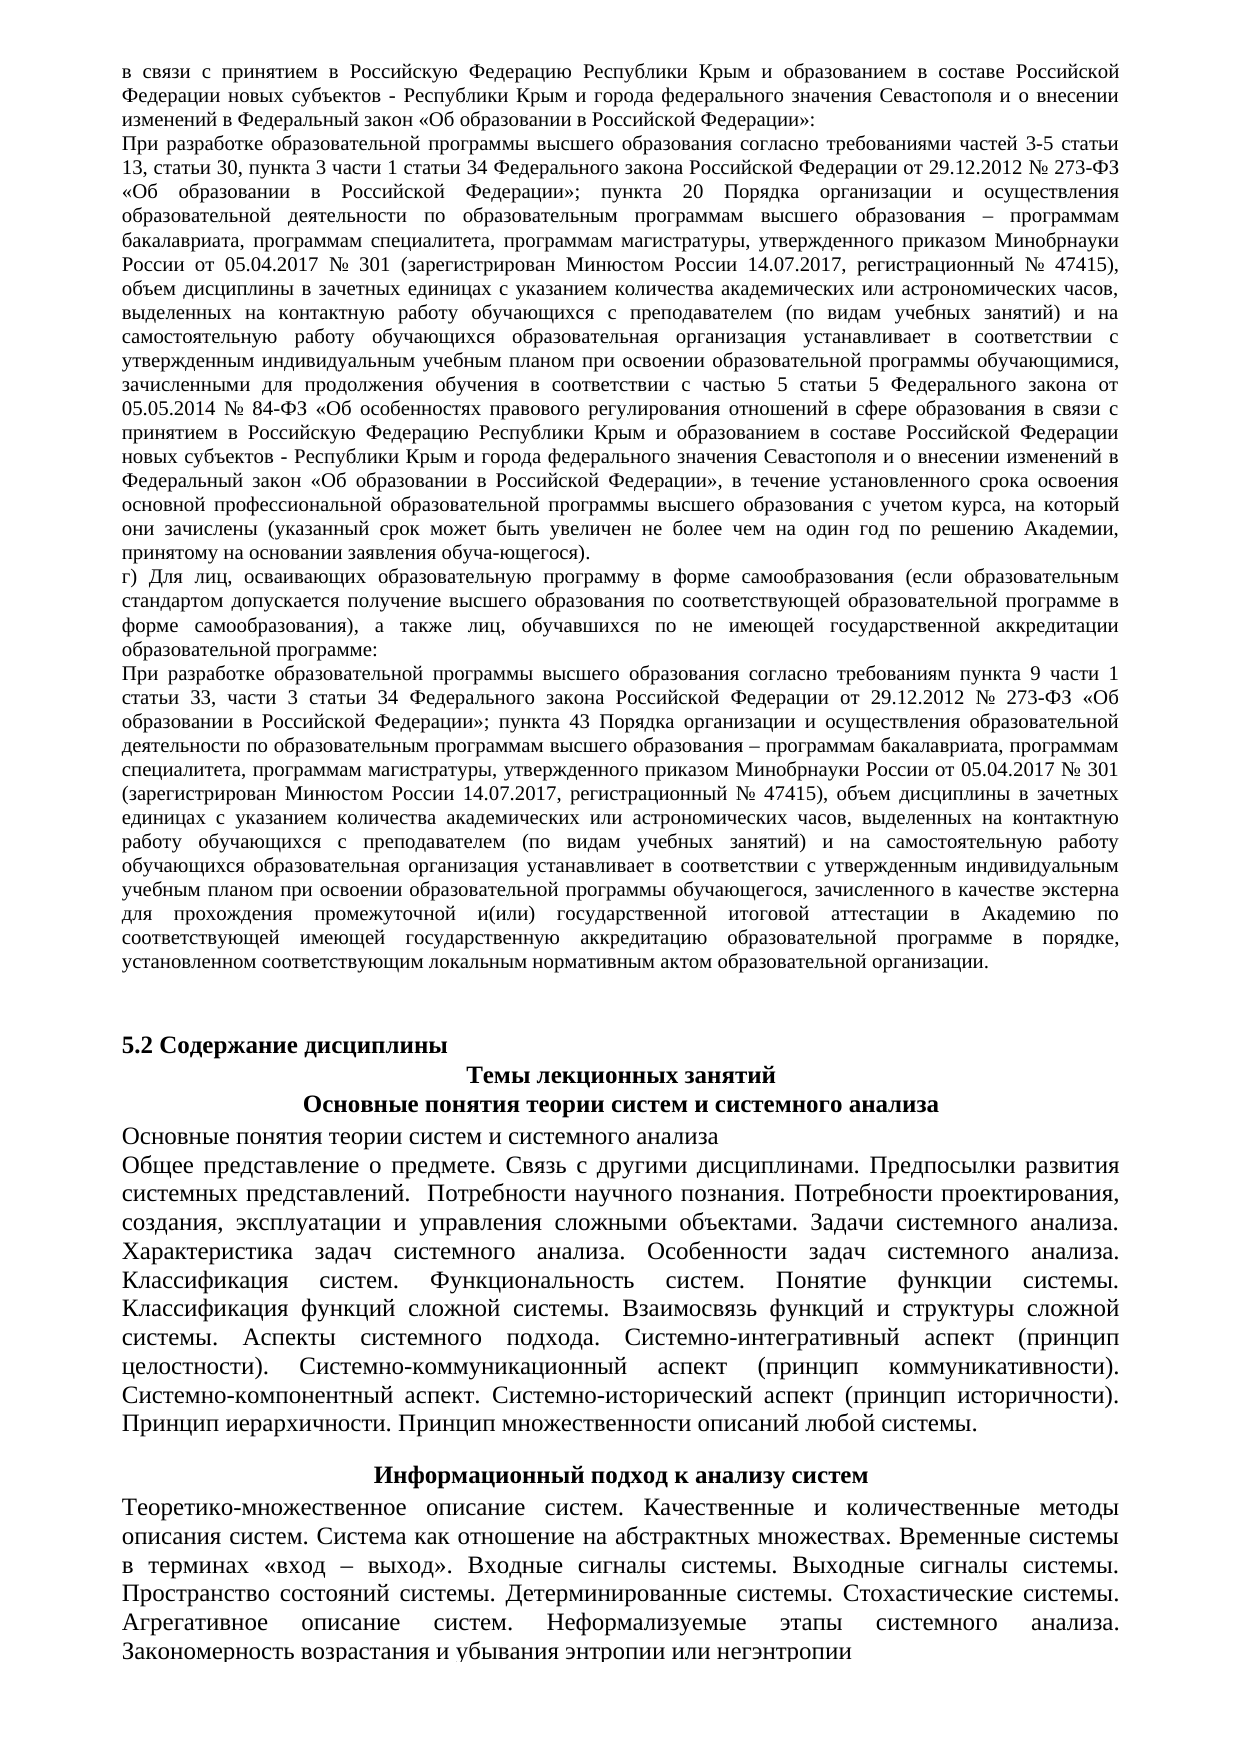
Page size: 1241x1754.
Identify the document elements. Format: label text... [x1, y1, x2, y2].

table_cell Темы лекционных занятий [118, 1061, 1124, 1089]
table_header в связи с принятием в Российскую Федерацию Республики Крым и образованием в составе Российской Федерации новых субъектов - Республики Крым и города федерального значения Севастополя и о внесении изменений в Федеральный закон «Об образовании в Российской Федерации»: При разработке образовательной программы высшего образования согласно требованиями частей 3-5 статьи 13, статьи 30, пункта 3 части 1 статьи 34 Федерального закона Российской Федерации от 29.12.2012 № 273-ФЗ «Об образовании в Российской Федерации»; пункта 20 Порядка организации и осуществления образовательной деятельности по образовательным программам высшего образования – программам бакалавриата, программам специалитета, программам магистратуры, утвержденного приказом Минобрнауки России от 05.04.2017 № 301 (зарегистрирован Минюстом России 14.07.2017, регистрационный № 47415), объем дисциплины в зачетных единицах с указанием количества академических или астрономических часов, выделенных на контактную работу обучающихся с преподавателем (по видам учебных занятий) и на самостоятельную работу обучающихся образовательная организация устанавливает в соответствии с утвержденным индивидуальным учебным планом при освоении образовательной программы обучающимися, зачисленными для продолжения обучения в соответствии с частью 5 статьи 5 Федерального закона от 05.05.2014 № 84-ФЗ «Об особенностях правового регулирования отношений в сфере образования в связи с принятием в Российскую Федерацию Республики Крым и образованием в составе Российской Федерации новых субъектов - Республики Крым и города федерального значения Севастополя и о внесении изменений в Федеральный закон «Об образовании в Российской Федерации», в течение установленного срока освоения основной профессиональной образовательной программы высшего образования с учетом курса, на который они зачислены (указанный срок может быть увеличен не более чем на один год по решению Академии, принятому на основании заявления обуча-ющегося). г) Для лиц, осваивающих образовательную программу в форме самообразования (если образовательным стандартом допускается получение высшего образования по соответствующей образовательной программе в форме самообразования), а также лиц, обучавшихся по не имеющей государственной аккредитации образовательной программе: При разработке образовательной программы высшего образования согласно требованиям пункта 9 части 1 статьи 33, части 3 статьи 34 Федерального закона Российской Федерации от 29.12.2012 № 273-ФЗ «Об образовании в Российской Федерации»; пункта 43 Порядка организации и осуществления образовательной деятельности по образовательным программам высшего образования – программам бакалавриата, программам специалитета, программам магистратуры, утвержденного приказом Минобрнауки России от 05.04.2017 № 301 (зарегистрирован Минюстом России 14.07.2017, регистрационный № 47415), объем дисциплины в зачетных единицах с указанием количества академических или астрономических часов, выделенных на контактную работу обучающихся с преподавателем (по видам учебных занятий) и на самостоятельную работу обучающихся образовательная организация устанавливает в соответствии с утвержденным индивидуальным учебным планом при освоении образовательной программы обучающегося, зачисленного в качестве экстерна для прохождения промежуточной и(или) государственной итоговой аттестации в Академию по соответствующей имеющей государственную аккредитацию образовательной программе в порядке, установленном соответствующим локальным нормативным актом образовательной организации. [118, 59, 1124, 999]
table_cell Информационный подход к анализу систем [118, 1461, 1124, 1492]
table_cell 5.2 Содержание дисциплины [118, 1000, 1124, 1061]
table_cell Основные понятия теории систем и системного анализа Общее представление о предмете. Связь с другими дисциплинами. Предпосылки развития системных представлений. Потребности научного познания. Потребности проектирования, создания, эксплуатации и управления сложными объектами. Задачи системного анализа. Характеристика задач системного анализа. Особенности задач системного анализа. Классификация систем. Функциональность систем. Понятие функции системы. Классификация функций сложной системы. Взаимосвязь функций и структуры сложной системы. Аспекты системного подхода. Системно-интегративный аспект (принцип целостности). Системно-коммуникационный аспект (принцип коммуникативности). Системно-компонентный аспект. Системно-исторический аспект (принцип историчности). Принцип иерархичности. Принцип множественности описаний любой системы. [118, 1121, 1124, 1461]
table_cell Основные понятия теории систем и системного анализа [118, 1089, 1124, 1121]
table_cell Теоретико-множественное описание систем. Качественные и количественные методы описания систем. Система как отношение на абстрактных множествах. Временные системы в терминах «вход – выход». Входные сигналы системы. Выходные сигналы системы. Пространство состояний системы. Детерминированные системы. Стохастические системы. Агрегативное описание систем. Неформализуемые этапы системного анализа. Закономерность возрастания и убывания энтропии или негэнтропии [118, 1492, 1124, 1662]
